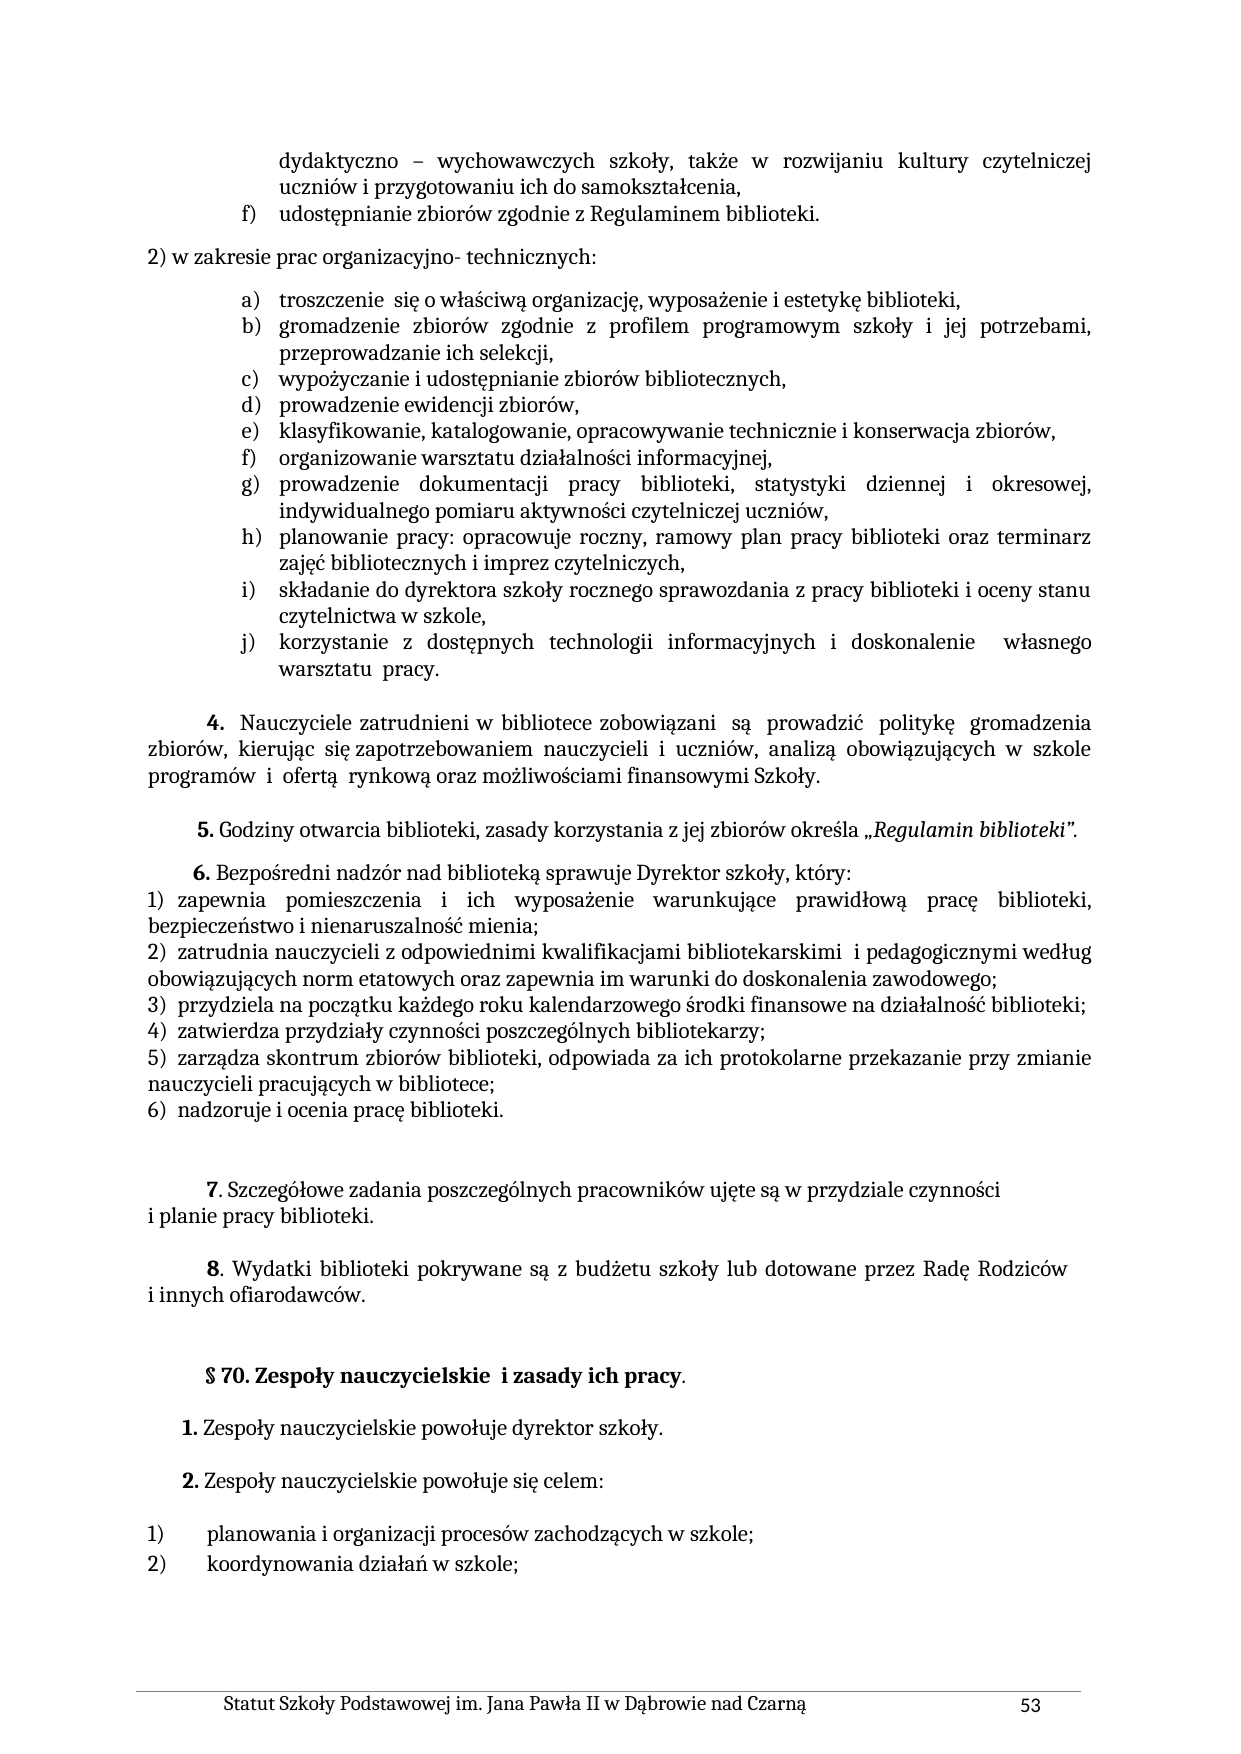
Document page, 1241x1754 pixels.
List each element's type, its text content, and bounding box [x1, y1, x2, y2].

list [241, 148, 1093, 200]
text i planie pracy biblioteki. [148, 1203, 1093, 1229]
text 7. Szczegółowe zadania poszczególnych pracowników ujęte są w przydziale czynności [148, 1176, 1093, 1203]
list zarządza skontrum zbiorów biblioteki, odpowiada za ich protokolarne przekazanie przy zmianie nauczycieli pracujących w bibliotece; [148, 1044, 1093, 1097]
text 2. Zespoły nauczycielskie powołuje się celem: [148, 1468, 1093, 1494]
list nadzoruje i ocenia pracę biblioteki. [148, 1097, 1093, 1124]
list zatrudnia nauczycieli z odpowiednimi kwalifikacjami bibliotekarskimi i pedagogicznymi według obowiązujących norm etatowych oraz zapewnia im warunki do doskonalenia zawodowego; [148, 939, 1093, 992]
list prowadzenie dokumentacji pracy biblioteki, statystyki dziennej i okresowej, indywidualnego pomiaru aktywności czytelniczej uczniów, [241, 471, 1093, 524]
list prowadzenie ewidencji zbiorów, [241, 392, 1093, 418]
text § 70. Zespoły nauczycielskie i zasady ich pracy. [148, 1362, 1093, 1389]
text 4. Nauczyciele zatrudnieni w bibliotece zobowiązani są prowadzić politykę gromadzenia zbiorów, kierując się zapotrzebowaniem nauczycieli i uczniów, analizą obowiązujących w szkole programów i ofertą rynkową oraz możliwościami finansowymi Szkoły. [148, 710, 1093, 789]
text 8. Wydatki biblioteki pokrywane są z budżetu szkoły lub dotowane przez Radę Rodziców i innych ofiarodawców. [148, 1255, 1093, 1308]
list zapewnia pomieszczenia i ich wyposażenie warunkujące prawidłową pracę biblioteki, bezpieczeństwo i nienaruszalność mienia; [148, 886, 1093, 939]
list troszczenie się o właściwą organizację, wyposażenie i estetykę biblioteki, [241, 287, 1093, 313]
list składanie do dyrektora szkoły rocznego sprawozdania z pracy biblioteki i oceny stanu czytelnictwa w szkole, [241, 576, 1093, 629]
list planowanie pracy: opracowuje roczny, ramowy plan pracy biblioteki oraz terminarz zajęć bibliotecznych i imprez czytelniczych, [241, 524, 1093, 576]
list koordynowania działań w szkole; [148, 1551, 1093, 1577]
list klasyfikowanie, katalogowanie, opracowywanie technicznie i konserwacja zbiorów, [241, 418, 1093, 445]
text 1. Zespoły nauczycielskie powołuje dyrektor szkoły. [148, 1415, 1093, 1442]
list przydziela na początku każdego roku kalendarzowego środki finansowe na działalność biblioteki; [148, 992, 1093, 1018]
list zatwierdza przydziały czynności poszczególnych bibliotekarzy; [148, 1018, 1093, 1044]
list wypożyczanie i udostępnianie zbiorów bibliotecznych, [241, 366, 1093, 392]
text 5. Godziny otwarcia biblioteki, zasady korzystania z jej zbiorów określa „Regulamin biblioteki”. [148, 817, 1093, 843]
list planowania i organizacji procesów zachodzących w szkole; [148, 1521, 1093, 1547]
text 6. Bezpośredni nadzór nad biblioteką sprawuje Dyrektor szkoły, który: [148, 860, 1093, 886]
list organizowanie warsztatu działalności informacyjnej, [241, 445, 1093, 471]
text 2) w zakresie prac organizacyjno- technicznych: [148, 243, 1093, 270]
list udostępnianie zbiorów zgodnie z Regulaminem biblioteki. [241, 200, 1093, 227]
list korzystanie z dostępnych technologii informacyjnych i doskonalenie własnego warsztatu pracy. [241, 629, 1093, 682]
list gromadzenie zbiorów zgodnie z profilem programowym szkoły i jej potrzebami, przeprowadzanie ich selekcji, [241, 313, 1093, 366]
